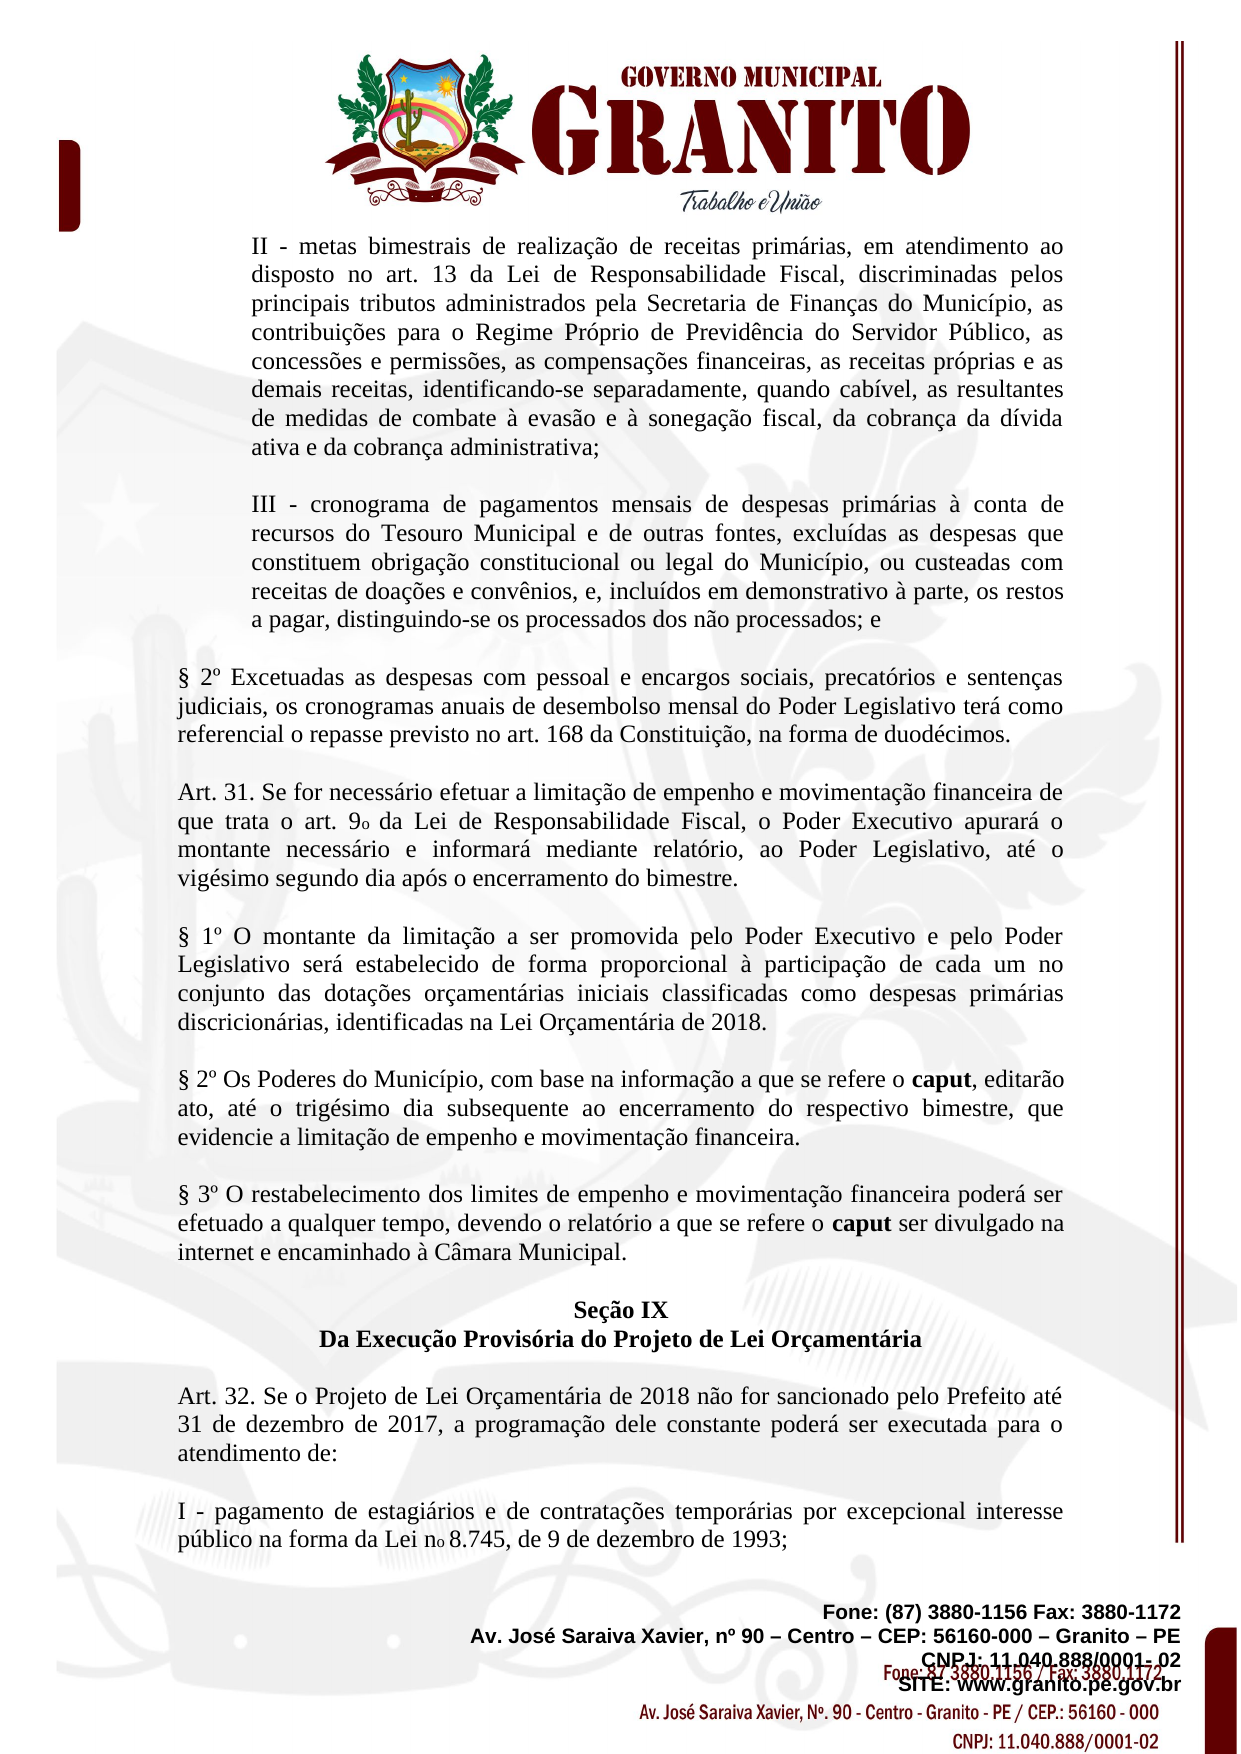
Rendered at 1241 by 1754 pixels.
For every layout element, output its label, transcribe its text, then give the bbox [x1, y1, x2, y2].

picture [56, 41, 1238, 1754]
list - metas bimestrais de realização de receitas primárias, em atendimento ao disposto no art. 13 da Lei de Responsabilidade Fiscal, discriminadas pelos principais tributos administrados pela Secretaria de Finanças do Município, as contribuições para o Regime Próprio de Previdência do Servidor Público, as concessões e permissões, as compensações financeiras, as receitas próprias e as demais receitas, identificando-se separadamente, quando cabível, as resultantes de medidas de combate à evasão e à sonegação fiscal, da cobrança da dívida ativa e da cobrança administrativa; [251, 231, 1064, 461]
text Art. 32. Se o Projeto de Lei Orçamentária de 2018 não for sancionado pelo Prefeito até 31 de dezembro de 2017, a programação dele constante poderá ser executada para o atendimento de: [177, 1381, 1064, 1467]
text § 2º Excetuadas as despesas com pessoal e encargos sociais, precatórios e sentenças judiciais, os cronogramas anuais de desembolso mensal do Poder Legislativo terá como referencial o repasse previsto no art. 168 da Constituição, na forma de duodécimos. [177, 662, 1064, 748]
text Da Execução Provisória do Projeto de Lei Orçamentária [175, 1324, 1066, 1352]
text Art. 31. Se for necessário efetuar a limitação de empenho e movimentação financeira de que trata o art. 9o da Lei de Responsabilidade Fiscal, o Poder Executivo apurará o montante necessário e informará mediante relatório, ao Poder Legislativo, até o vigésimo segundo dia após o encerramento do bimestre. [177, 777, 1064, 892]
subtitle Seção IX [175, 1295, 1066, 1324]
text § 1º O montante da limitação a ser promovida pelo Poder Executivo e pelo Poder Legislativo será estabelecido de forma proporcional à participação de cada um no conjunto das dotações orçamentárias iniciais classificadas como despesas primárias discricionárias, identificadas na Lei Orçamentária de 2018. [177, 921, 1064, 1036]
list - cronograma de pagamentos mensais de despesas primárias à conta de recursos do Tesouro Municipal e de outras fontes, excluídas as despesas que constituem obrigação constitucional ou legal do Município, ou custeadas com receitas de doações e convênios, e, incluídos em demonstrativo à parte, os restos a pagar, distinguindo-se os processados dos não processados; e [251, 489, 1064, 633]
text § 2º Os Poderes do Município, com base na informação a que se refere o caput, editarão ato, até o trigésimo dia subsequente ao encerramento do respectivo bimestre, que evidencie a limitação de empenho e movimentação financeira. [177, 1064, 1064, 1151]
list - pagamento de estagiários e de contratações temporárias por excepcional interesse público na forma da Lei no 8.745, de 9 de dezembro de 1993; [177, 1496, 1064, 1553]
text § 3º O restabelecimento dos limites de empenho e movimentação financeira poderá ser efetuado a qualquer tempo, devendo o relatório a que se refere o caput ser divulgado na internet e encaminhado à Câmara Municipal. [177, 1179, 1064, 1266]
